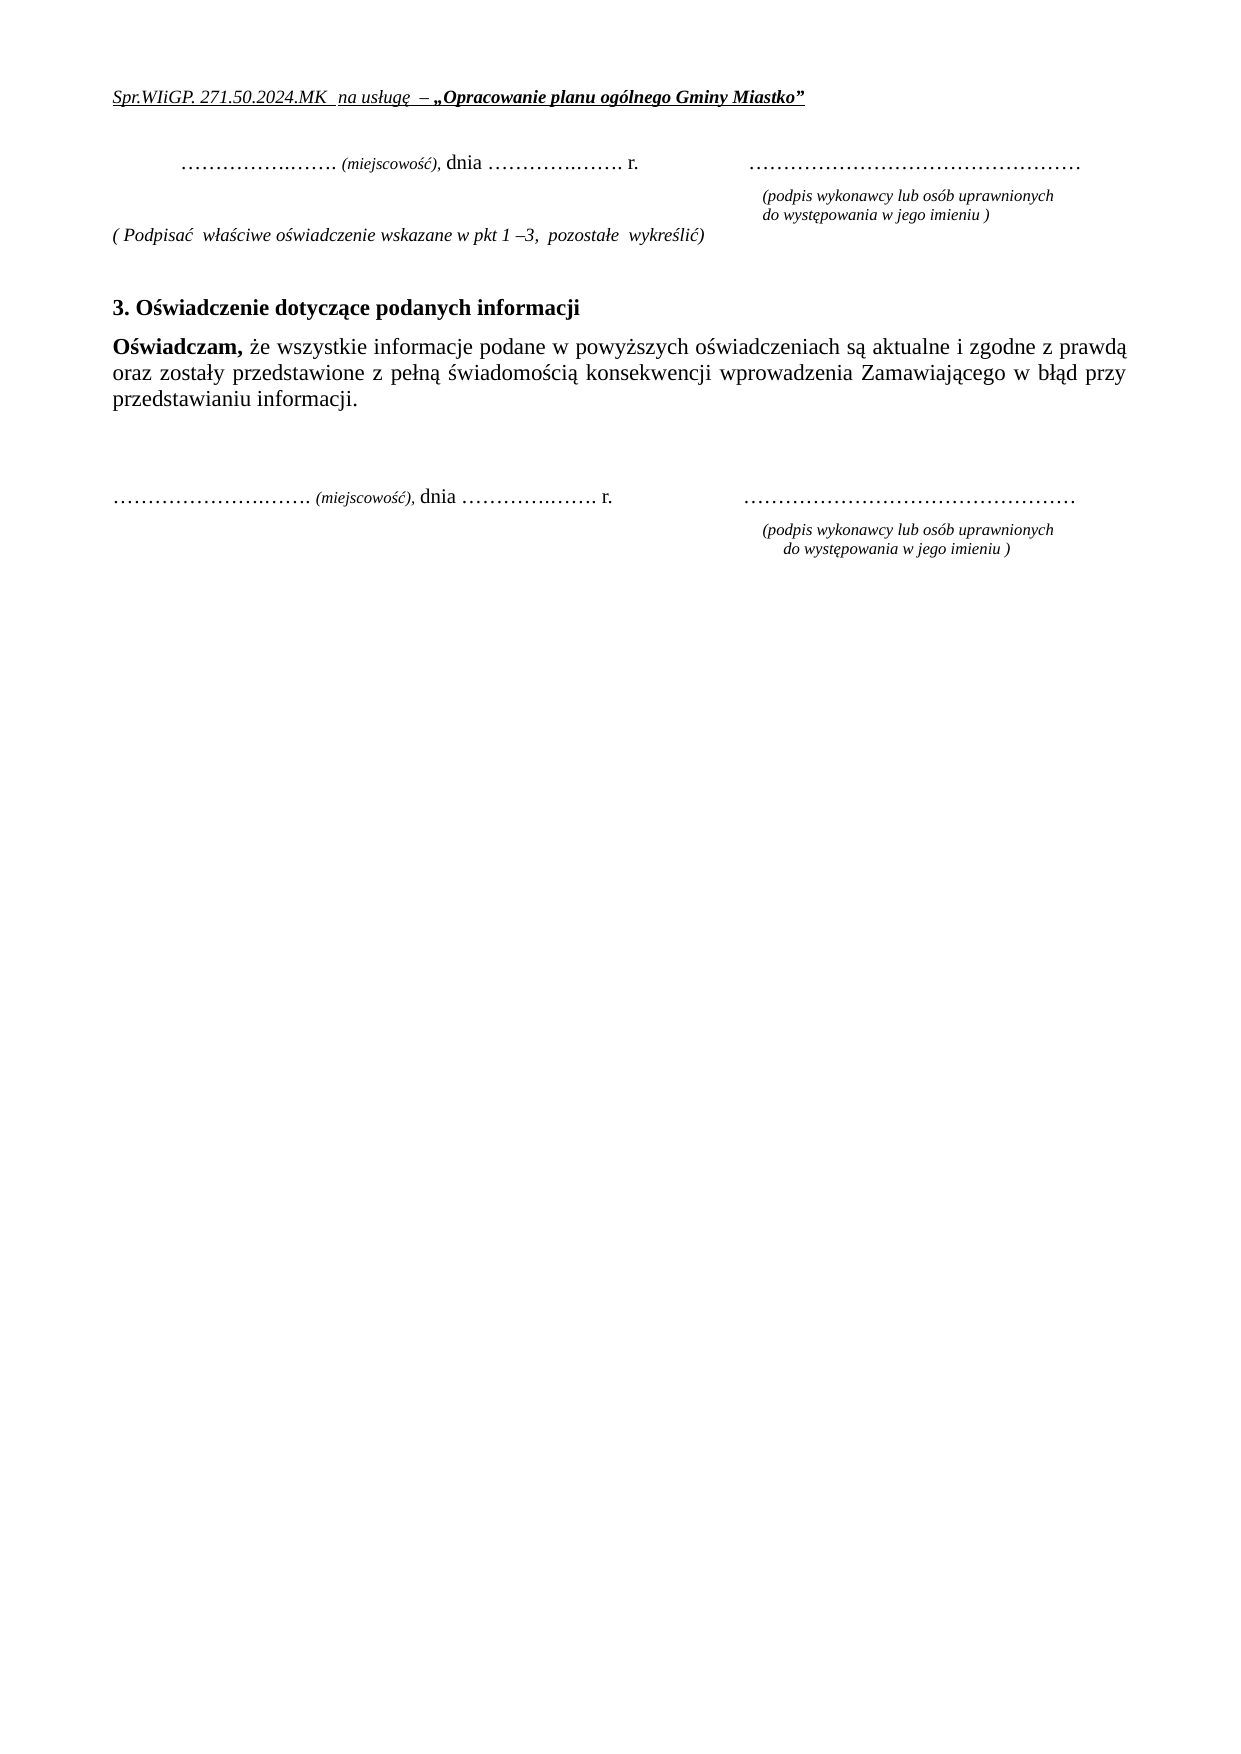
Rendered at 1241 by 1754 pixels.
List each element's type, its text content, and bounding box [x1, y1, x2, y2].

text do występowania w jego imieniu ) [762, 205, 1128, 224]
text Oświadczam, że wszystkie informacje podane w powyższych oświadczeniach są aktualne i zgodne z prawdą oraz zostały przedstawione z pełną świadomością konsekwencji wprowadzenia Zamawiającego w błąd przy przedstawianiu informacji. [112, 333, 1128, 412]
text (podpis wykonawcy lub osób uprawnionych [762, 186, 1128, 205]
text 3. Oświadczenie dotyczące podanych informacji [112, 294, 1128, 320]
text …………….……. (miejscowość), dnia ………….……. r. ………………………………………… [112, 150, 1128, 174]
text ………………….……. (miejscowość), dnia ………….……. r. ………………………………………… [112, 484, 1128, 508]
text do występowania w jego imieniu ) [762, 539, 1128, 558]
text ( Podpisać właściwe oświadczenie wskazane w pkt 1 –3, pozostałe wykreślić) [112, 224, 1128, 246]
text (podpis wykonawcy lub osób uprawnionych [762, 520, 1128, 539]
